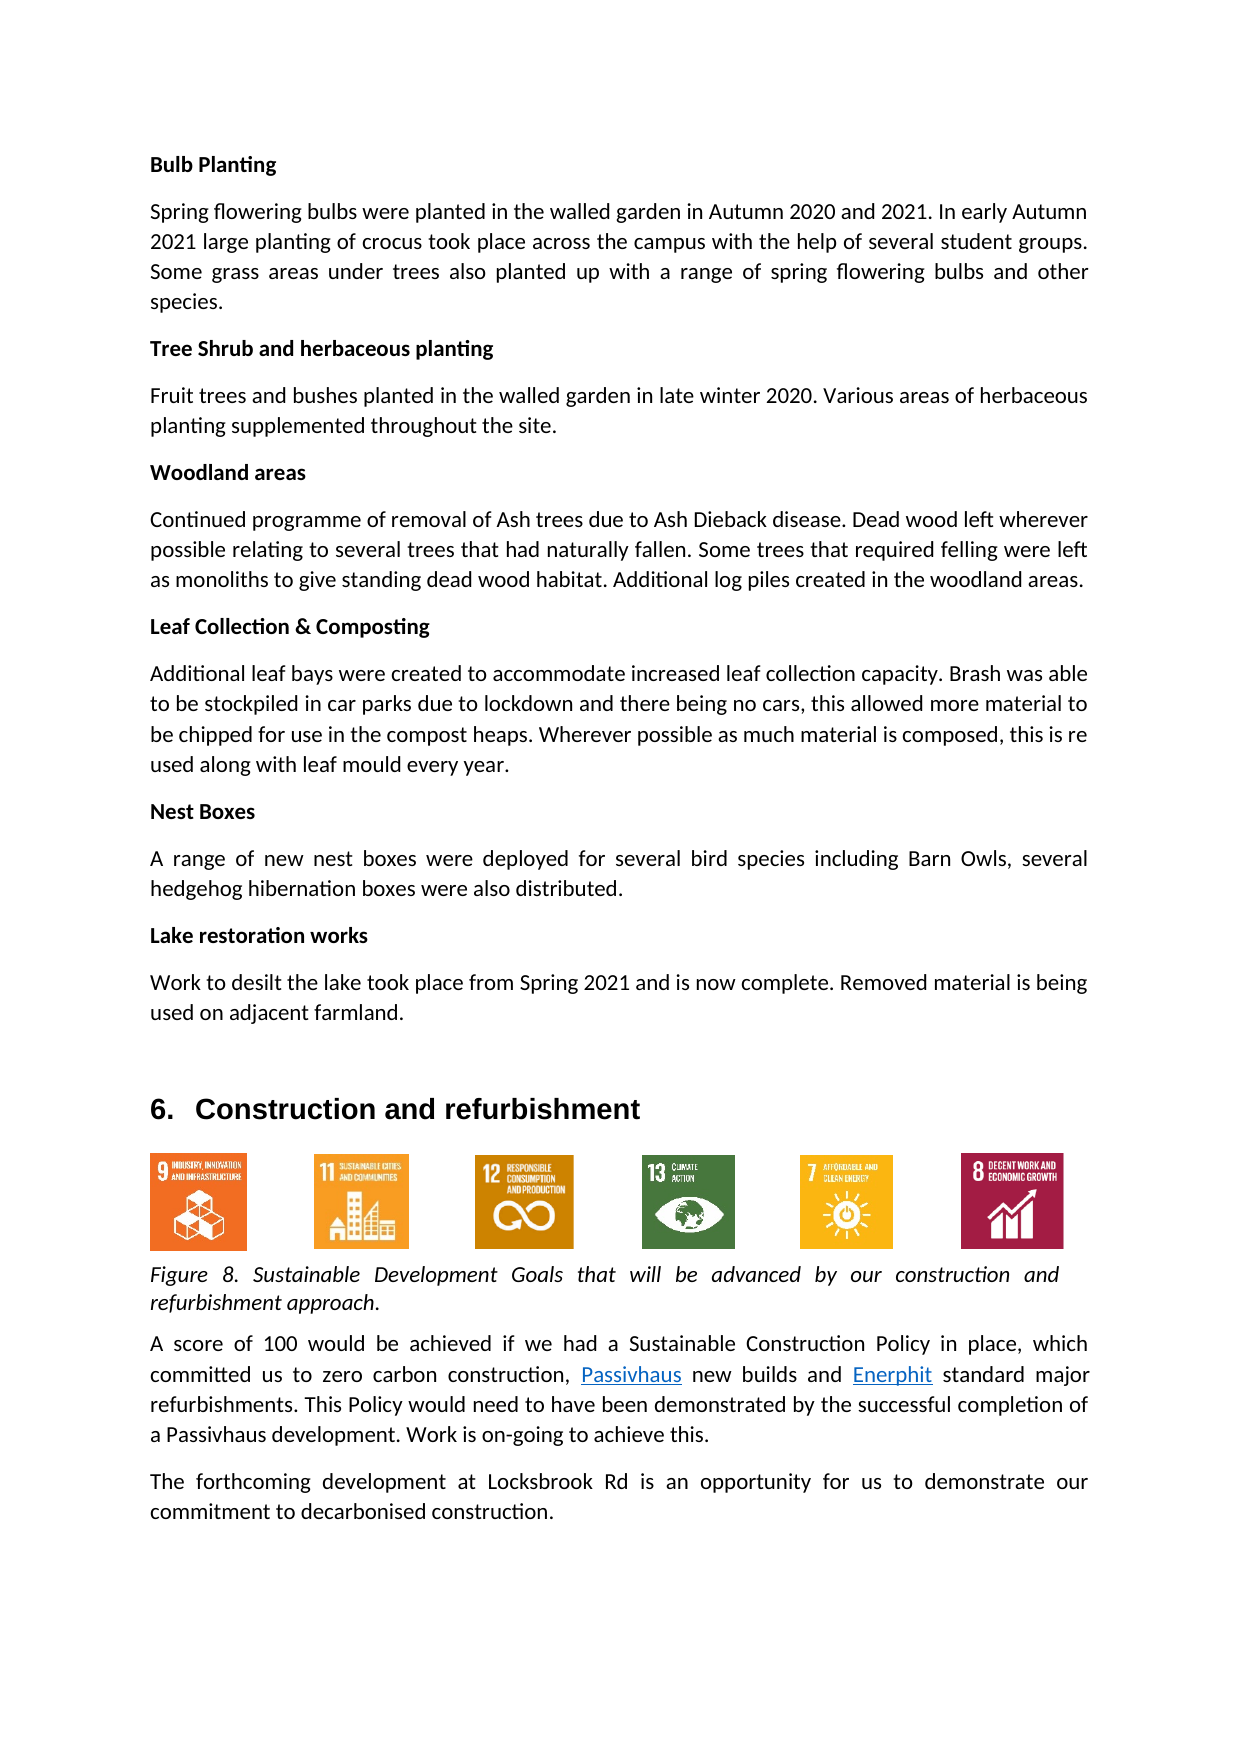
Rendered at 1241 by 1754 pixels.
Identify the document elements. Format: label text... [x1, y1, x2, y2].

picture [961, 1153, 1064, 1249]
text A score of 100 would be achieved if we had a Sustainable Construction Policy in place, which committed us to zero carbon construction, Passivhaus new builds and Enerphit standard major refurbishments. This Policy would need to have been demonstrated by the successful completion of a Passivhaus development. Work is on-going to achieve this. [150, 1329, 1090, 1448]
text Work to desilt the lake took place from Spring 2021 and is now complete. Removed material is being used on adjacent farmland. [150, 968, 1090, 1026]
picture [475, 1155, 574, 1249]
picture [150, 1153, 247, 1251]
subtitle Construction and refurbishment [150, 1092, 1090, 1125]
text Tree Shrub and herbaceous planting [150, 334, 1090, 362]
text Woodland areas [150, 458, 1090, 486]
text Lake restoration works [150, 921, 1090, 949]
text Fruit trees and bushes planted in the walled garden in late winter 2020. Various areas of herbaceous planting supplemented throughout the site. [150, 381, 1090, 439]
text The forthcoming development at Locksbrook Rd is an opportunity for us to demonstrate our commitment to decarbonised construction. [150, 1467, 1090, 1525]
text Continued programme of removal of Ash trees due to Ash Dieback disease. Dead wood left wherever possible relating to several trees that had naturally fallen. Some trees that required felling were left as monoliths to give standing dead wood habitat. Additional log piles created in the woodland areas. [150, 505, 1090, 594]
text Spring flowering bulbs were planted in the walled garden in Autumn 2020 and 2021. In early Autumn 2021 large planting of crocus took place across the campus with the help of several student groups. Some grass areas under trees also planted up with a range of spring flowering bulbs and other species. [150, 197, 1090, 316]
text Leaf Collection & Composting [150, 612, 1090, 641]
picture [800, 1155, 893, 1249]
text Bulb Planting [150, 150, 1090, 178]
picture [314, 1154, 409, 1249]
text Nest Boxes [150, 797, 1090, 825]
text Additional leaf bays were created to accommodate increased leaf collection capacity. Brash was able to be stockpiled in car parks due to lockdown and there being no cars, this allowed more material to be chipped for use in the compost heaps. Wherever possible as much material is composed, this is re used along with leaf mould every year. [150, 659, 1090, 778]
picture [642, 1155, 735, 1249]
text A range of new nest boxes were deployed for several bird species including Barn Owls, several hedgehog hibernation boxes were also distributed. [150, 844, 1090, 902]
